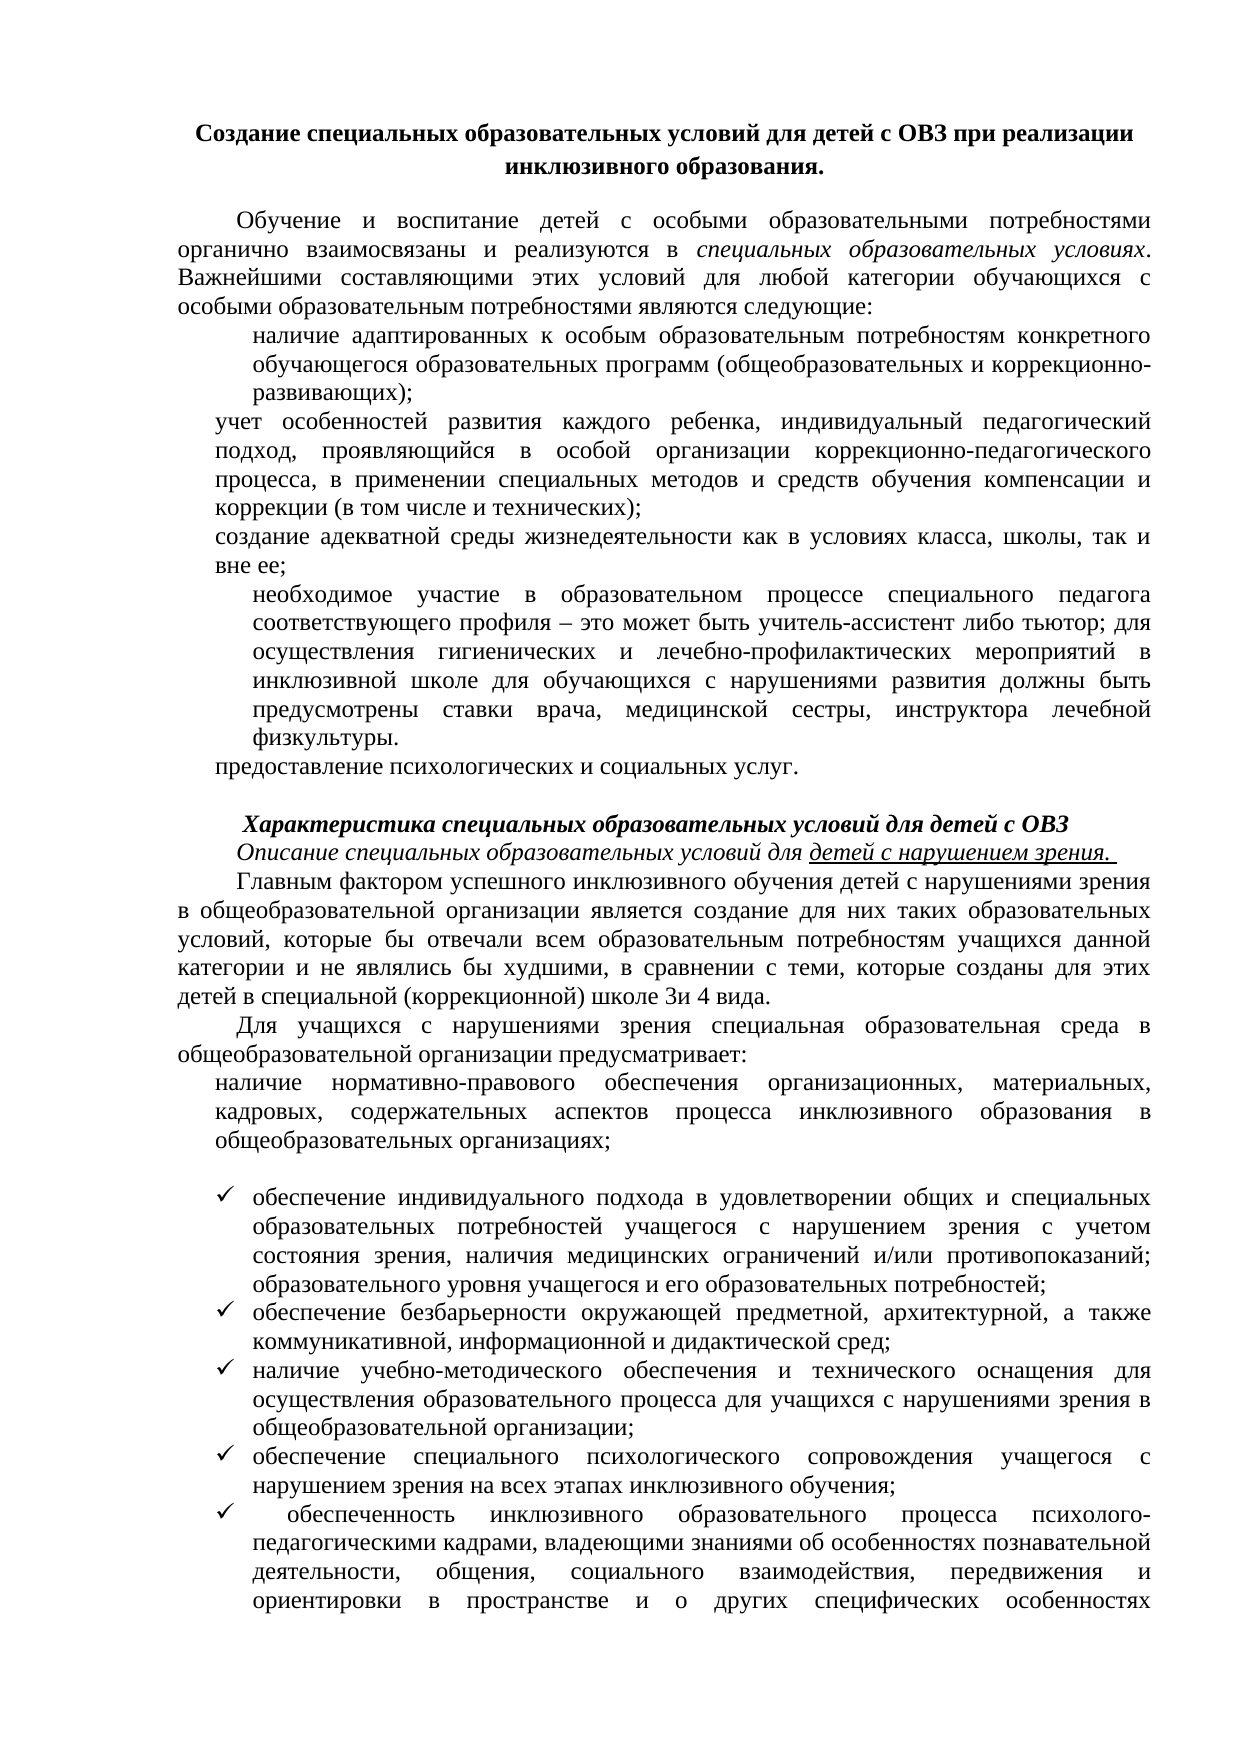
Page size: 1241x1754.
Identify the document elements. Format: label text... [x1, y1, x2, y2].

list наличие учебно-методического обеспечения и технического оснащения для осуществления образовательного процесса для учащихся с нарушениями зрения в общеобразовательной организации; [215, 1355, 1152, 1441]
text предоставление психологических и социальных услуг. [215, 751, 1152, 780]
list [215, 1499, 1152, 1614]
text Обучение и воспитание детей с особыми образовательными потребностями органично взаимосвязаны и реализуются в специальных образовательных условиях. Важнейшими составляющими этих условий для любой категории обучающихся с особыми образовательным потребностями являются следующие: [177, 205, 1152, 320]
text Характеристика специальных образовательных условий для детей с ОВЗ [177, 809, 1152, 837]
text наличие нормативно-правового обеспечения организационных, материальных, кадровых, содержательных аспектов процесса инклюзивного образования в общеобразовательных организациях; [215, 1067, 1152, 1154]
text необходимое участие в образовательном процессе специального педагога соответствующего профиля – это может быть учитель-ассистент либо тьютор; для осуществления гигиенических и лечебно-профилактических мероприятий в инклюзивной школе для обучающихся с нарушениями развития должны быть предусмотрены ставки врача, медицинской сестры, инструктора лечебной физкультуры. [252, 579, 1152, 751]
list обеспечение индивидуального подхода в удовлетворении общих и специальных образовательных потребностей учащегося с нарушением зрения с учетом состояния зрения, наличия медицинских ограничений и/или противопоказаний; образовательного уровня учащегося и его образовательных потребностей; [215, 1182, 1152, 1297]
list обеспечение специального психологического сопровождения учащегося с нарушением зрения на всех этапах инклюзивного обучения; [215, 1441, 1152, 1499]
text Описание специальных образовательных условий для детей с нарушением зрения. [177, 837, 1152, 866]
text Создание специальных образовательных условий для детей с ОВЗ при реализации инклюзивного образования. [177, 118, 1152, 180]
text наличие адаптированных к особым образовательным потребностям конкретного обучающегося образовательных программ (общеобразовательных и коррекционно-развивающих); [252, 320, 1152, 406]
text Для учащихся с нарушениями зрения специальная образовательная среда в общеобразовательной организации предусматривает: [177, 1010, 1152, 1067]
text создание адекватной среды жизнедеятельности как в условиях класса, школы, так и вне ее; [215, 521, 1152, 579]
text Главным фактором успешного инклюзивного обучения детей с нарушениями зрения в общеобразовательной организации является создание для них таких образовательных условий, которые бы отвечали всем образовательным потребностям учащихся данной категории и не являлись бы худшими, в сравнении с теми, которые созданы для этих детей в специальной (коррекционной) школе 3и 4 вида. [177, 866, 1152, 1010]
text учет особенностей развития каждого ребенка, индивидуальный педагогический подход, проявляющийся в особой организации коррекционно-педагогического процесса, в применении специальных методов и средств обучения компенсации и коррекции (в том числе и технических); [215, 406, 1152, 521]
list обеспечение безбарьерности окружающей предметной, архитектурной, а также коммуникативной, информационной и дидактической сред; [215, 1297, 1152, 1355]
